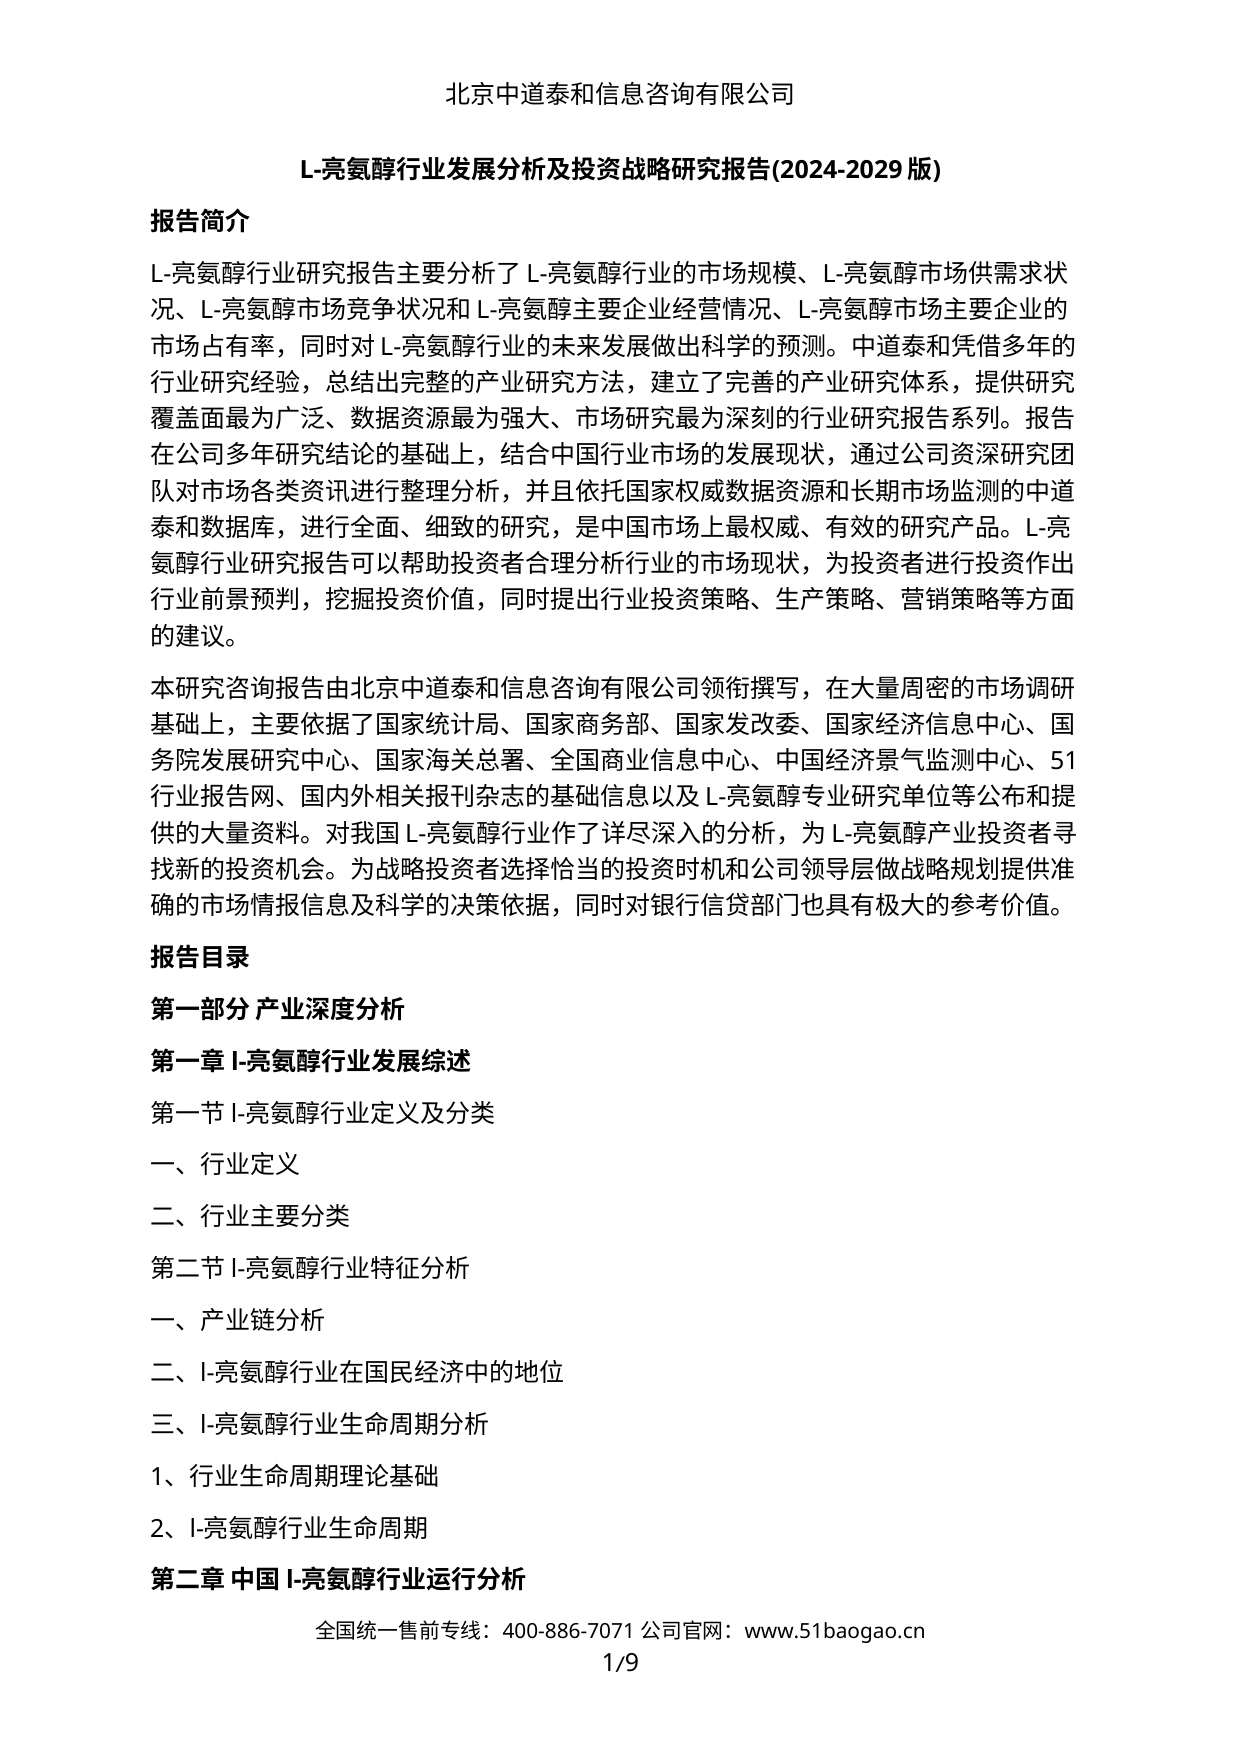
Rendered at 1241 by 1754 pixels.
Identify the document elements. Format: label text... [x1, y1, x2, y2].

text 二、l-亮氨醇行业在国民经济中的地位 [150, 1352, 1090, 1389]
text L-亮氨醇行业发展分析及投资战略研究报告(2024-2029版) [150, 150, 1090, 186]
text 第一章 l-亮氨醇行业发展综述 [150, 1041, 1090, 1077]
text 第一部分 产业深度分析 [150, 989, 1090, 1026]
text 三、l-亮氨醇行业生命周期分析 [150, 1404, 1090, 1441]
text 2、l-亮氨醇行业生命周期 [150, 1508, 1090, 1544]
text 第二节 l-亮氨醇行业特征分析 [150, 1249, 1090, 1285]
text 报告目录 [150, 937, 1090, 974]
text 1、行业生命周期理论基础 [150, 1456, 1090, 1492]
text 一、行业定义 [150, 1145, 1090, 1181]
text L-亮氨醇行业研究报告主要分析了L-亮氨醇行业的市场规模、L-亮氨醇市场供需求状况、L-亮氨醇市场竞争状况和L-亮氨醇主要企业经营情况、L-亮氨醇市场主要企业的市场占有率，同时对L-亮氨醇行业的未来发展做出科学的预测。中道泰和凭借多年的行业研究经验，总结出完整的产业研究方法，建立了完善的产业研究体系，提供研究覆盖面最为广泛、数据资源最为强大、市场研究最为深刻的行业研究报告系列。报告在公司多年研究结论的基础上，结合中国行业市场的发展现状，通过公司资深研究团队对市场各类资讯进行整理分析，并且依托国家权威数据资源和长期市场监测的中道泰和数据库，进行全面、细致的研究，是中国市场上最权威、有效的研究产品。L-亮氨醇行业研究报告可以帮助投资者合理分析行业的市场现状，为投资者进行投资作出行业前景预判，挖掘投资价值，同时提出行业投资策略、生产策略、营销策略等方面的建议。 [150, 254, 1090, 652]
text 二、行业主要分类 [150, 1197, 1090, 1233]
text 报告简介 [150, 202, 1090, 238]
text 第一节 l-亮氨醇行业定义及分类 [150, 1093, 1090, 1129]
text 本研究咨询报告由北京中道泰和信息咨询有限公司领衔撰写，在大量周密的市场调研基础上，主要依据了国家统计局、国家商务部、国家发改委、国家经济信息中心、国务院发展研究中心、国家海关总署、全国商业信息中心、中国经济景气监测中心、51行业报告网、国内外相关报刊杂志的基础信息以及L-亮氨醇专业研究单位等公布和提供的大量资料。对我国L-亮氨醇行业作了详尽深入的分析，为L-亮氨醇产业投资者寻找新的投资机会。为战略投资者选择恰当的投资时机和公司领导层做战略规划提供准确的市场情报信息及科学的决策依据，同时对银行信贷部门也具有极大的参考价值。 [150, 668, 1090, 922]
text 第二章 中国l-亮氨醇行业运行分析 [150, 1560, 1090, 1596]
text 一、产业链分析 [150, 1301, 1090, 1337]
